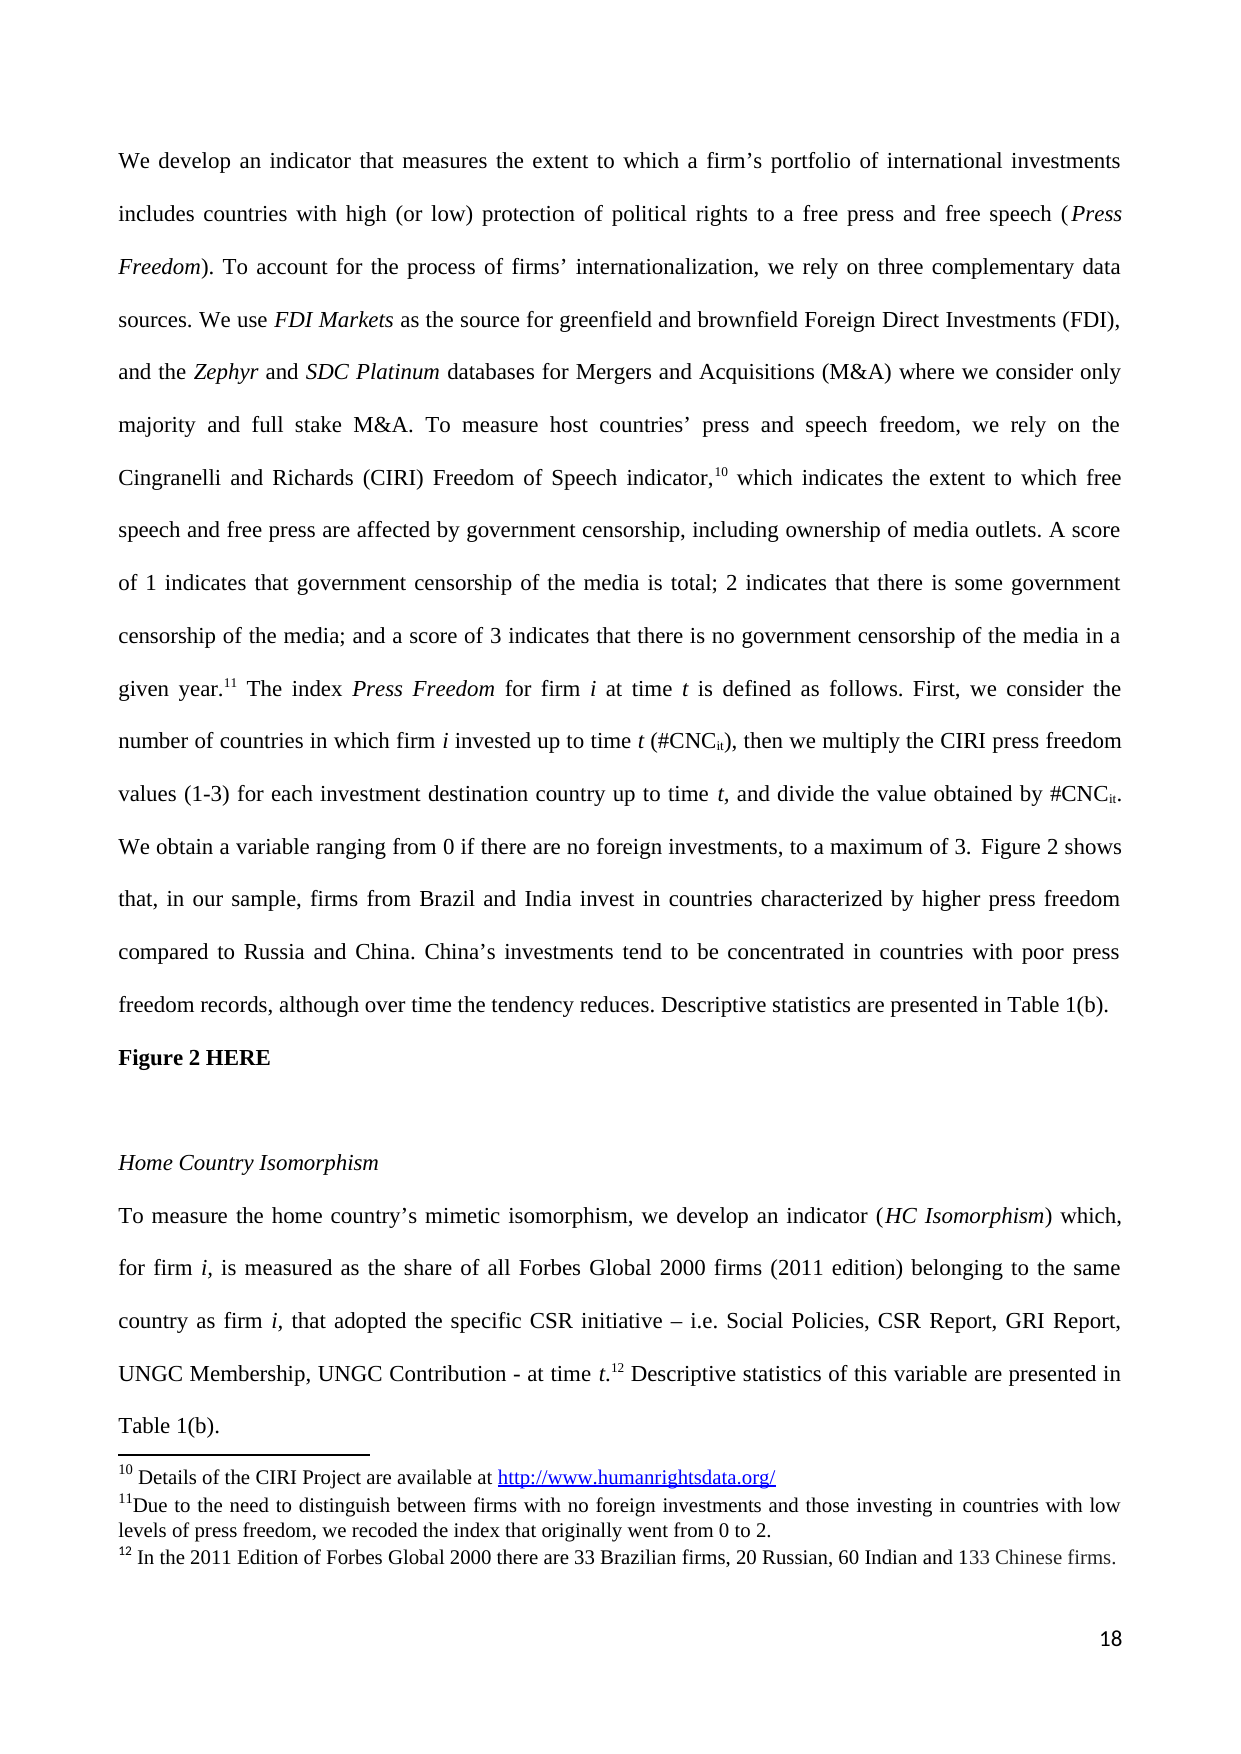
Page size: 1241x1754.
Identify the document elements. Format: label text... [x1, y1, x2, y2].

text Home Country Isomorphism [118, 1149, 1122, 1175]
text We develop an indicator that measures the extent to which a firm’s portfolio of international investments includes countries with high (or low) protection of political rights to a free press and free speech (Press Freedom). To account for the process of firms’ internationalization, we rely on three complementary data sources. We use FDI Markets as the source for greenfield and brownfield Foreign Direct Investments (FDI), and the Zephyr and SDC Platinum databases for Mergers and Acquisitions (M&A) where we consider only majority and full stake M&A. To measure host countries’ press and speech freedom, we rely on the Cingranelli and Richards (CIRI) Freedom of Speech indicator, which indicates the extent to which free speech and free press are affected by government censorship, including ownership of media outlets. A score of 1 indicates that government censorship of the media is total; 2 indicates that there is some government censorship of the media; and a score of 3 indicates that there is no government censorship of the media in a given year. The index Press Freedom for firm i at time t is defined as follows. First, we consider the number of countries in which firm i invested up to time t (#CNCit), then we multiply the CIRI press freedom values (1-3) for each investment destination country up to time t, and divide the value obtained by #CNCit. We obtain a variable ranging from 0 if there are no foreign investments, to a maximum of 3. Figure 2 shows that, in our sample, firms from Brazil and India invest in countries characterized by higher press freedom compared to Russia and China. China’s investments tend to be concentrated in countries with poor press freedom records, although over time the tendency reduces. Descriptive statistics are presented in Table 1(b). [118, 148, 1122, 1017]
text To measure the home country’s mimetic isomorphism, we develop an indicator (HC Isomorphism) which, for firm i, is measured as the share of all Forbes Global 2000 firms (2011 edition) belonging to the same country as firm i, that adopted the specific CSR initiative – i.e. Social Policies, CSR Report, GRI Report, UNGC Membership, UNGC Contribution - at time t. Descriptive statistics of this variable are presented in Table 1(b). [118, 1202, 1122, 1439]
table_header Figure 2 HERE [107, 1044, 1048, 1096]
